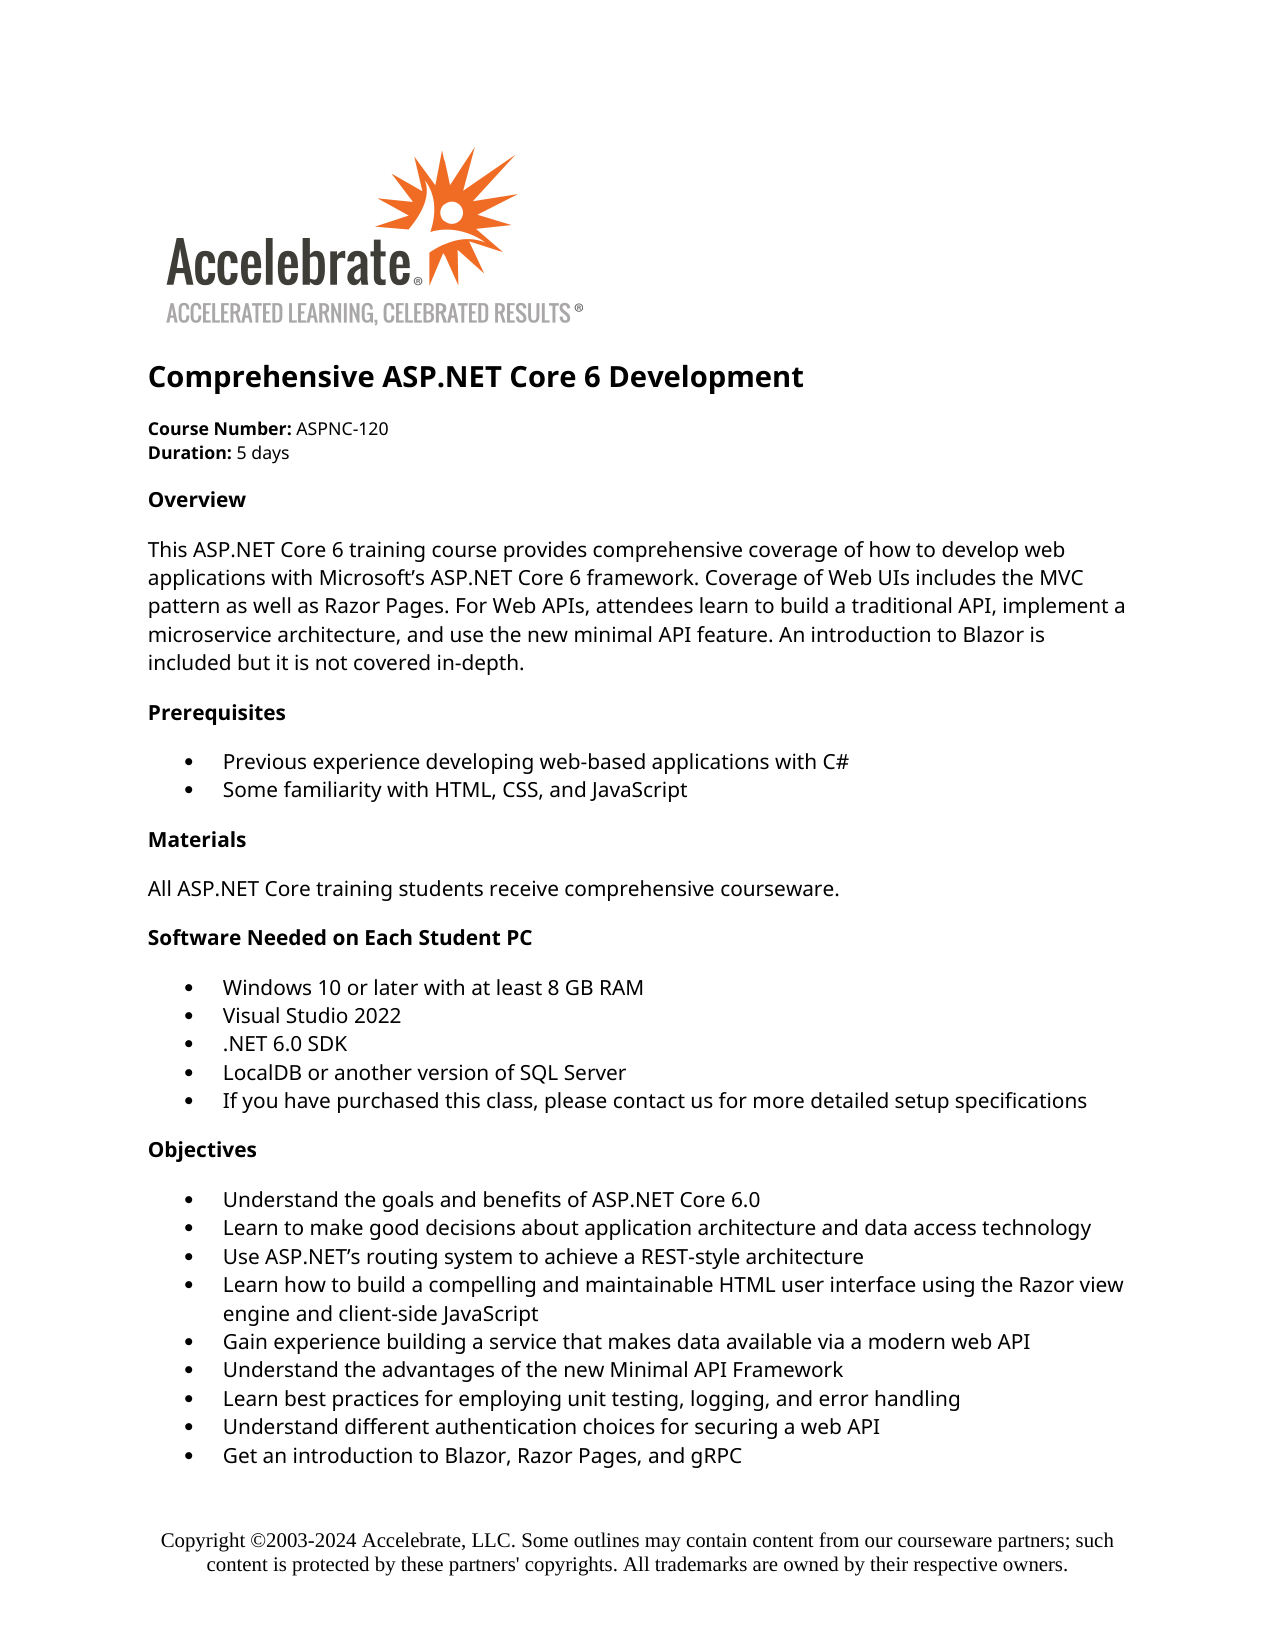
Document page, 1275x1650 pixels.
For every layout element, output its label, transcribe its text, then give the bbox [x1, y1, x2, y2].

list Gain experience building a service that makes data available via a modern web API [185, 1327, 1127, 1356]
text Objectives [148, 1136, 1127, 1164]
text Prerequisites [148, 698, 1127, 726]
text Comprehensive ASP.NET Core 6 Development [148, 356, 1127, 396]
list Windows 10 or later with at least 8 GB RAM [185, 973, 1127, 1001]
text All ASP.NET Core training students receive comprehensive courseware. [148, 874, 1127, 902]
text Course Number: ASPNC-120 Duration: 5 days [148, 416, 1127, 465]
list LocalDB or another version of SQL Server [185, 1058, 1127, 1086]
list Understand different authentication choices for securing a web API [185, 1412, 1127, 1441]
list Some familiarity with HTML, CSS, and JavaScript [185, 776, 1127, 804]
text Overview [148, 486, 1127, 514]
list Learn to make good decisions about application architecture and data access technology [185, 1213, 1127, 1242]
text This ASP.NET Core 6 training course provides comprehensive coverage of how to develop web applications with Microsoft’s ASP.NET Core 6 framework. Coverage of Web UIs includes the MVC pattern as well as Razor Pages. For Web APIs, attendees learn to build a traditional API, implement a microservice architecture, and use the new minimal API feature. An introduction to Blazor is included but it is not covered in-depth. [148, 535, 1127, 677]
text Materials [148, 825, 1127, 853]
list .NET 6.0 SDK [185, 1029, 1127, 1058]
list Learn how to build a compelling and maintainable HTML user interface using the Razor view engine and client-side JavaScript [185, 1270, 1127, 1327]
text Software Needed on Each Student PC [148, 923, 1127, 952]
list Understand the advantages of the new Minimal API Framework [185, 1356, 1127, 1384]
list Use ASP.NET’s routing system to achieve a REST-style architecture [185, 1242, 1127, 1270]
list If you have purchased this class, please contact us for more detailed setup specifications [185, 1086, 1127, 1115]
list Get an introduction to Blazor, Razor Pages, and gRPC [185, 1441, 1127, 1469]
list Visual Studio 2022 [185, 1001, 1127, 1029]
list Understand the goals and benefits of ASP.NET Core 6.0 [185, 1185, 1127, 1213]
picture [166, 147, 583, 327]
list Previous experience developing web-based applications with C# [185, 747, 1127, 776]
list Learn best practices for employing unit testing, logging, and error handling [185, 1384, 1127, 1412]
